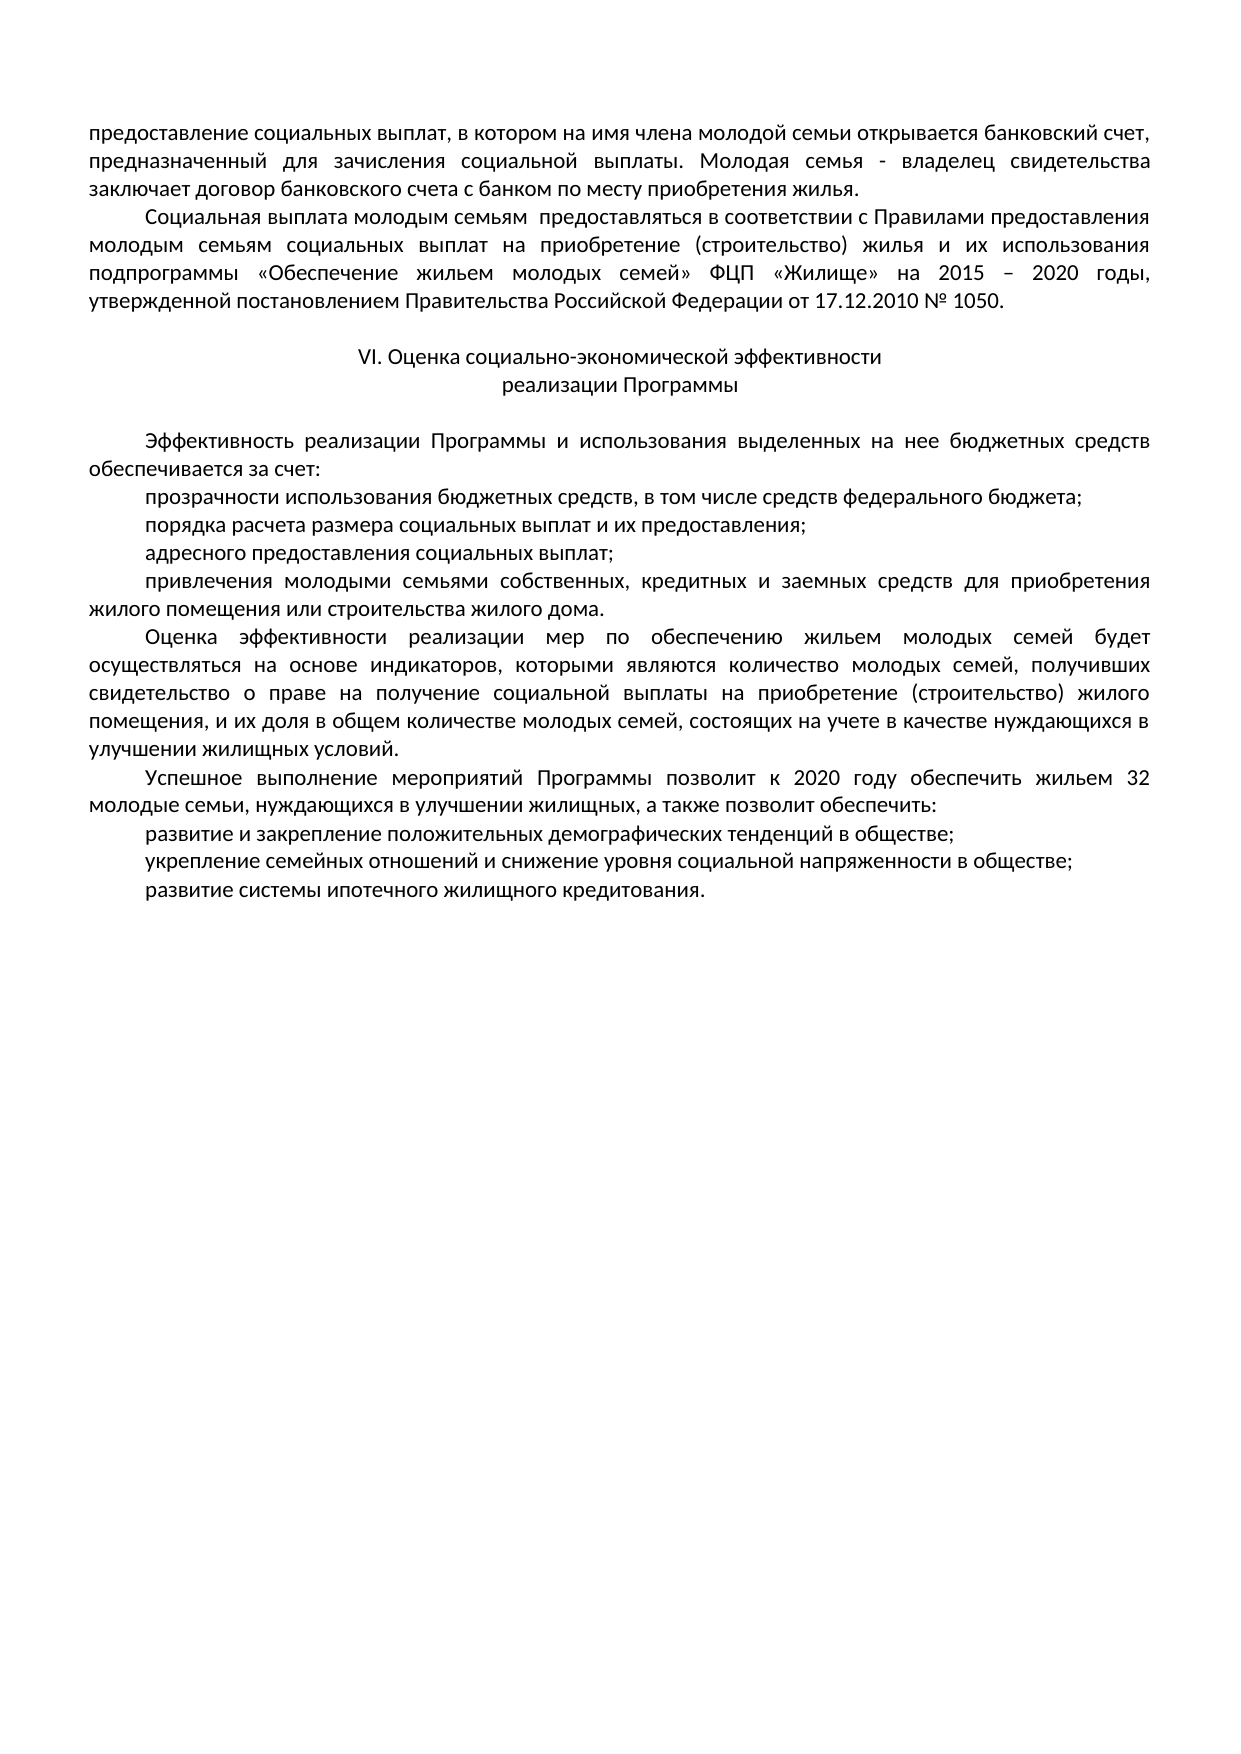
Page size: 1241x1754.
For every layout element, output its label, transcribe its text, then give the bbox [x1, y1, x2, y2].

text порядка расчета размера социальных выплат и их предоставления; [89, 510, 1152, 538]
text укрепление семейных отношений и снижение уровня социальной напряженности в обществе; [89, 847, 1152, 875]
text адресного предоставления социальных выплат; [89, 538, 1152, 566]
text развитие системы ипотечного жилищного кредитования. [89, 875, 1152, 903]
text Успешное выполнение мероприятий Программы позволит к 2020 году обеспечить жильем 32 молодые семьи, нуждающихся в улучшении жилищных, а также позволит обеспечить: [89, 763, 1152, 819]
text Оценка эффективности реализации мер по обеспечению жильем молодых семей будет осуществляться на основе индикаторов, которыми являются количество молодых семей, получивших свидетельство о праве на получение социальной выплаты на приобретение (строительство) жилого помещения, и их доля в общем количестве молодых семей, состоящих на учете в качестве нуждающихся в улучшении жилищных условий. [89, 622, 1152, 763]
text VI. Оценка социально-экономической эффективности [89, 342, 1152, 370]
text Эффективность реализации Программы и использования выделенных на нее бюджетных средств обеспечивается за счет: [89, 426, 1152, 482]
text развитие и закрепление положительных демографических тенденций в обществе; [89, 819, 1152, 847]
text прозрачности использования бюджетных средств, в том числе средств федерального бюджета; [89, 482, 1152, 510]
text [89, 118, 1152, 202]
text привлечения молодыми семьями собственных, кредитных и заемных средств для приобретения жилого помещения или строительства жилого дома. [89, 566, 1152, 622]
text Социальная выплата молодым семьям предоставляться в соответствии с Правилами предоставления молодым семьям социальных выплат на приобретение (строительство) жилья и их использования подпрограммы «Обеспечение жильем молодых семей» ФЦП «Жилище» на 2015 – 2020 годы, утвержденной постановлением Правительства Российской Федерации от 17.12.2010 № 1050. [89, 202, 1152, 314]
text реализации Программы [89, 370, 1152, 398]
